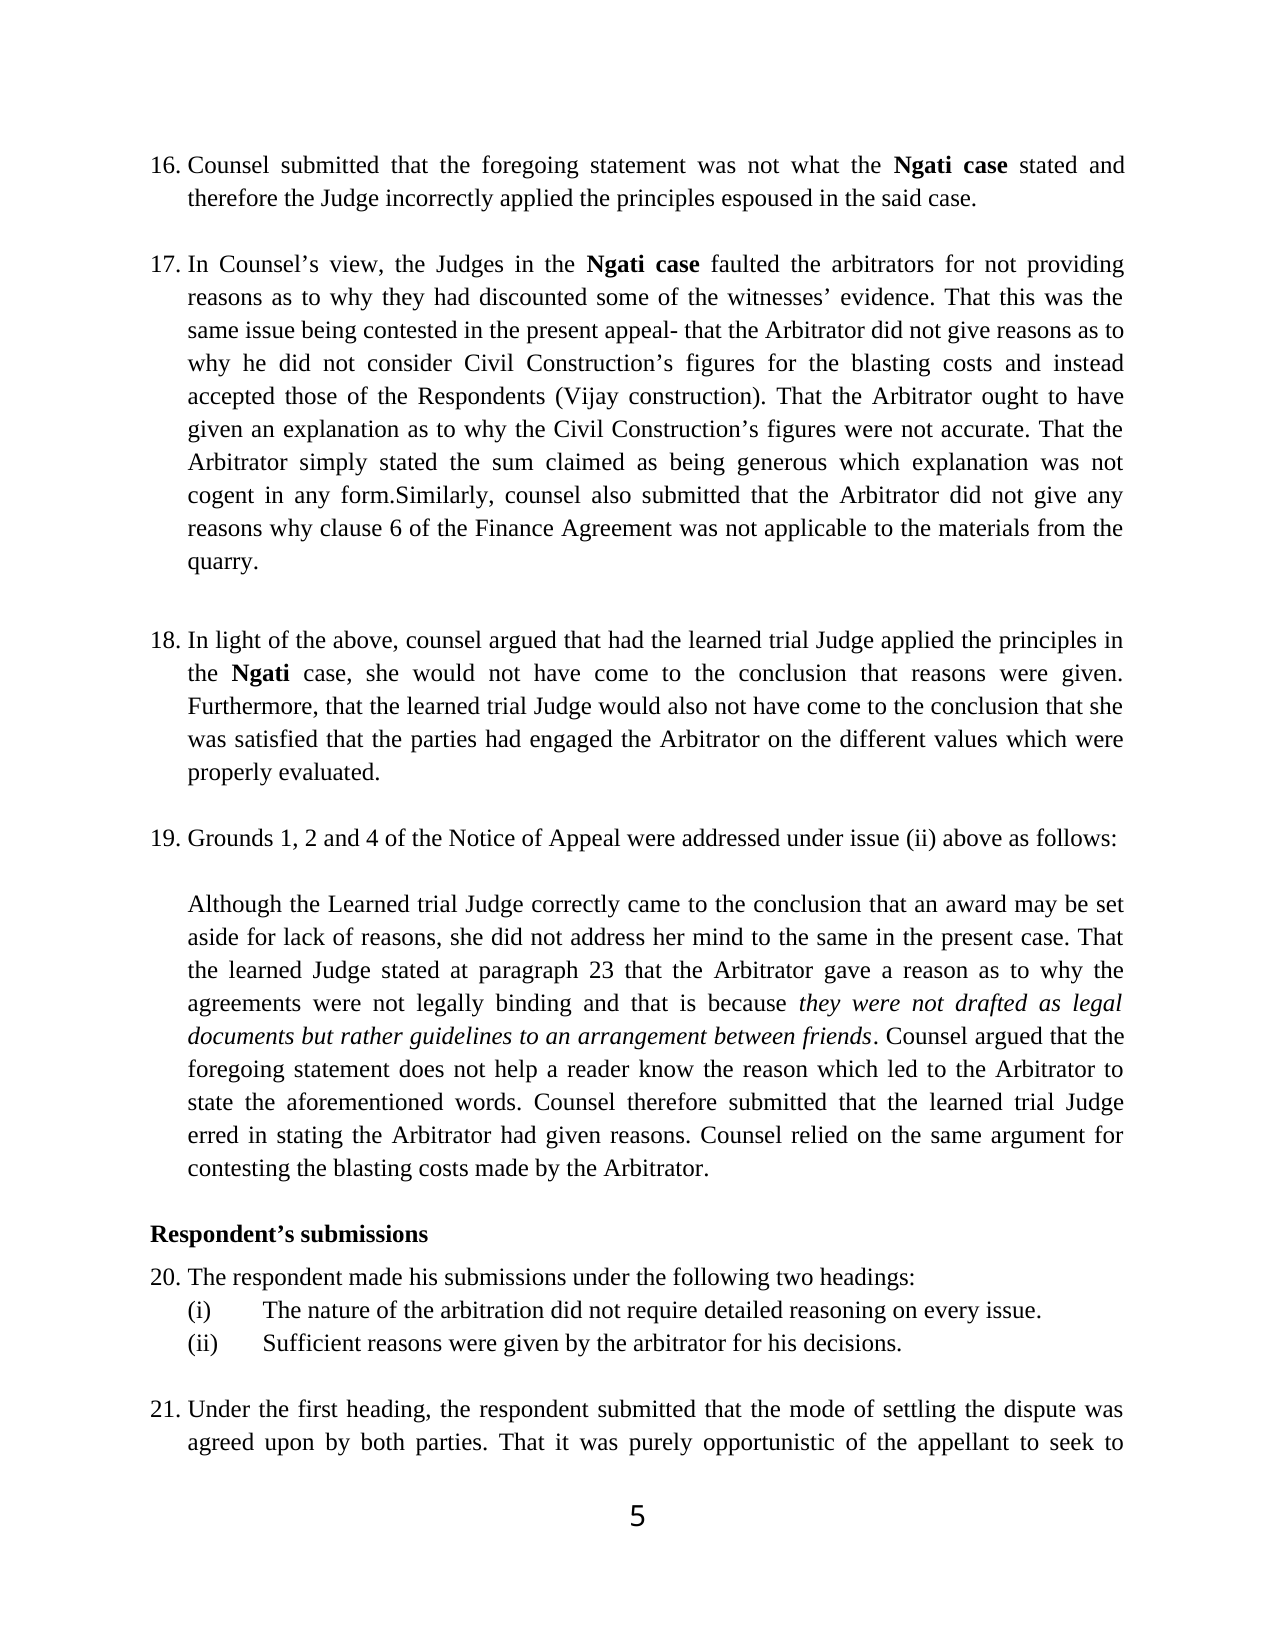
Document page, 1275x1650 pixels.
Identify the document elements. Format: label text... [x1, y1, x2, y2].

text Although the Learned trial Judge correctly came to the conclusion that an award may be set aside for lack of reasons, she did not address her mind to the same in the present case. That the learned Judge stated at paragraph 23 that the Arbitrator gave a reason as to why the agreements were not legally binding and that is because they were not drafted as legal documents but rather guidelines to an arrangement between friends. Counsel argued that the foregoing statement does not help a reader know the reason which led to the Arbitrator to state the aforementioned words. Counsel therefore submitted that the learned trial Judge erred in stating the Arbitrator had given reasons. Counsel relied on the same argument for contesting the blasting costs made by the Arbitrator. [187, 889, 1125, 1182]
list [150, 1394, 1125, 1456]
list In Counsel’s view, the Judges in the Ngati case faulted the arbitrators for not providing reasons as to why they had discounted some of the witnesses’ evidence. That this was the same issue being contested in the present appeal- that the Arbitrator did not give reasons as to why he did not consider Civil Construction’s figures for the blasting costs and instead accepted those of the Respondents (Vijay construction). That the Arbitrator ought to have given an explanation as to why the Civil Construction’s figures were not accurate. That the Arbitrator simply stated the sum claimed as being generous which explanation was not cogent in any form.Similarly, counsel also submitted that the Arbitrator did not give any reasons why clause 6 of the Finance Agreement was not applicable to the materials from the quarry. [150, 249, 1125, 575]
subtitle Respondent’s submissions [150, 1219, 1125, 1248]
list Counsel submitted that the foregoing statement was not what the Ngati case stated and therefore the Judge incorrectly applied the principles espoused in the said case. [150, 150, 1125, 212]
list The nature of the arbitration did not require detailed reasoning on every issue. [187, 1295, 1125, 1324]
list Grounds 1, 2 and 4 of the Notice of Appeal were addressed under issue (ii) above as follows: [150, 823, 1125, 852]
list Sufficient reasons were given by the arbitrator for his decisions. [187, 1328, 1125, 1357]
list The respondent made his submissions under the following two headings: [150, 1262, 1125, 1291]
list In light of the above, counsel argued that had the learned trial Judge applied the principles in the Ngati case, she would not have come to the conclusion that reasons were given. Furthermore, that the learned trial Judge would also not have come to the conclusion that she was satisfied that the parties had engaged the Arbitrator on the different values which were properly evaluated. [150, 625, 1125, 786]
